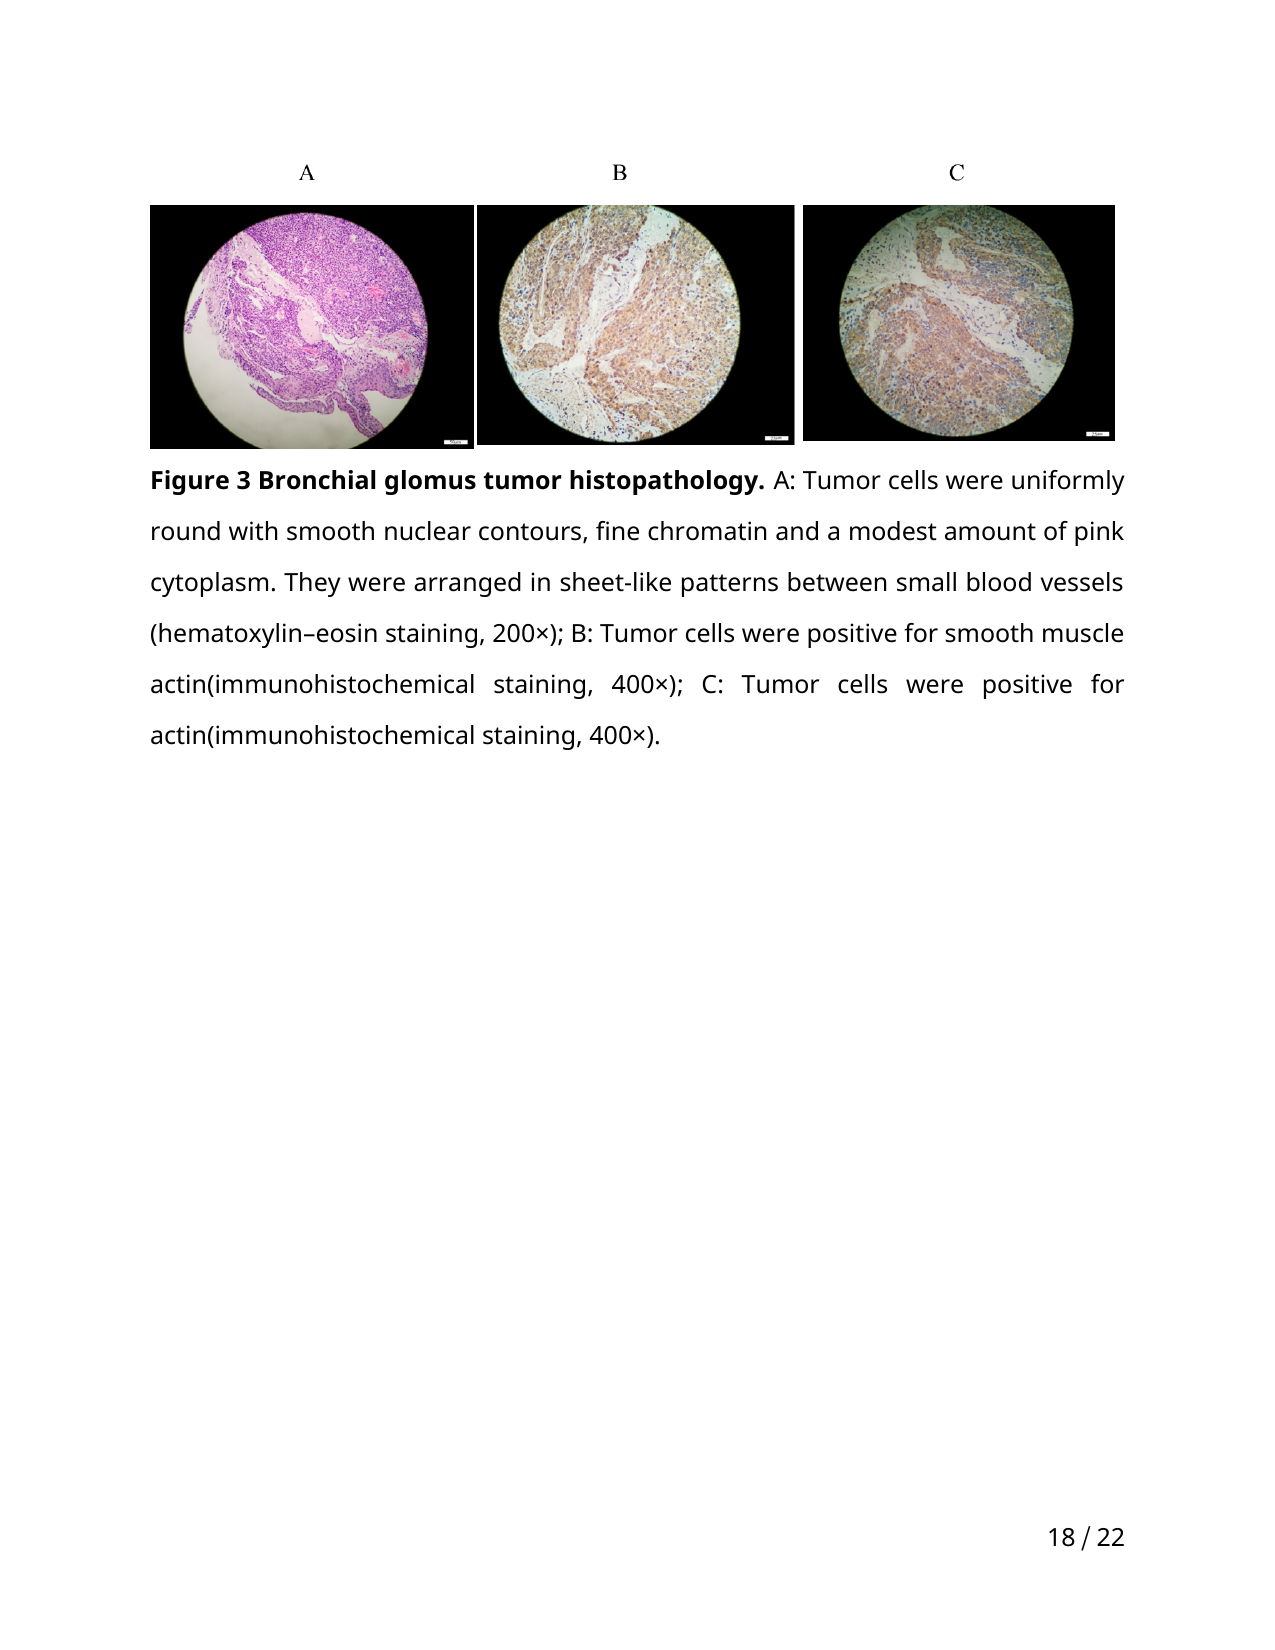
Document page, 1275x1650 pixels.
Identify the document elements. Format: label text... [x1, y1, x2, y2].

text Figure 3 Bronchial glomus tumor histopathology. A: Tumor cells were uniformly round with smooth nuclear contours, fine chromatin and a modest amount of pink cytoplasm. They were arranged in sheet-like patterns between small blood vessels (hematoxylin–eosin staining, 200×); B: Tumor cells were positive for smooth muscle actin(immunohistochemical staining, 400×); C: Tumor cells were positive for actin(immunohistochemical staining, 400×). [150, 463, 1125, 752]
picture [150, 150, 1129, 449]
